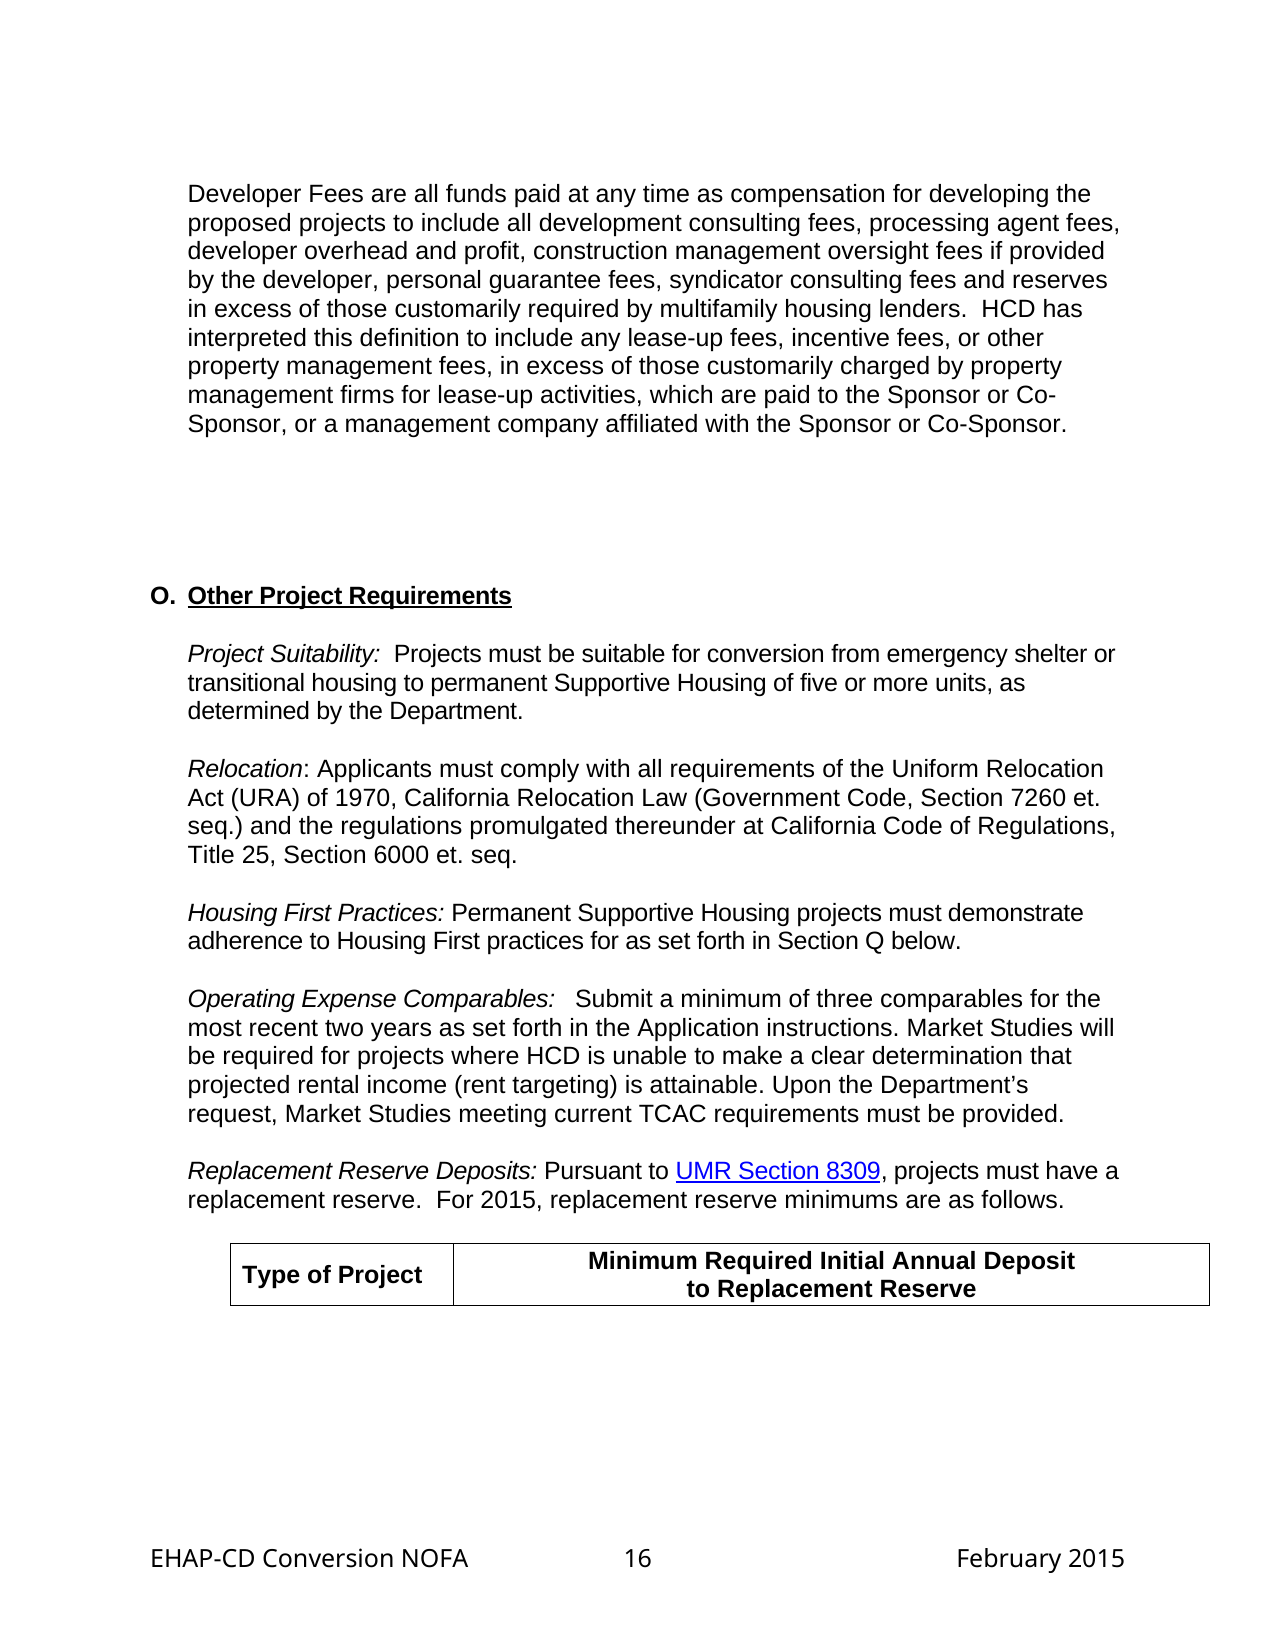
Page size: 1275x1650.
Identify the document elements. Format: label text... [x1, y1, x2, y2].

text Replacement Reserve Deposits: Pursuant to UMR Section 8309, projects must have a replacement reserve. For 2015, replacement reserve minimums are as follows. [150, 1156, 1125, 1214]
text O. Other Project Requirements [150, 581, 1125, 610]
text Housing First Practices: Permanent Supportive Housing projects must demonstrate adherence to Housing First practices for as set forth in Section Q below. [187, 897, 1125, 955]
table_header Minimum Required Initial Annual Deposit to Replacement Reserve [454, 1244, 1209, 1305]
text Developer Fees are all funds paid at any time as compensation for developing the proposed projects to include all development consulting fees, processing agent fees, developer overhead and profit, construction management oversight fees if provided by the developer, personal guarantee fees, syndicator consulting fees and reserves in excess of those customarily required by multifamily housing lenders. HCD has interpreted this definition to include any lease-up fees, incentive fees, or other property management fees, in excess of those customarily charged by property management firms for lease-up activities, which are paid to the Sponsor or Co-Sponsor, or a management company affiliated with the Sponsor or Co-Sponsor. [187, 179, 1125, 437]
table_header Type of Project [231, 1244, 453, 1305]
text Operating Expense Comparables: Submit a minimum of three comparables for the most recent two years as set forth in the Application instructions. Market Studies will be required for projects where HCD is unable to make a clear determination that projected rental income (rent targeting) is attainable. Upon the Department’s request, Market Studies meeting current TCAC requirements must be provided. [150, 984, 1125, 1127]
text Project Suitability: Projects must be suitable for conversion from emergency shelter or transitional housing to permanent Supportive Housing of five or more units, as determined by the Department. [187, 639, 1125, 725]
text Relocation: Applicants must comply with all requirements of the Uniform Relocation Act (URA) of 1970, California Relocation Law (Government Code, Section 7260 et. seq.) and the regulations promulgated thereunder at California Code of Regulations, Title 25, Section 6000 et. seq. [150, 754, 1125, 869]
